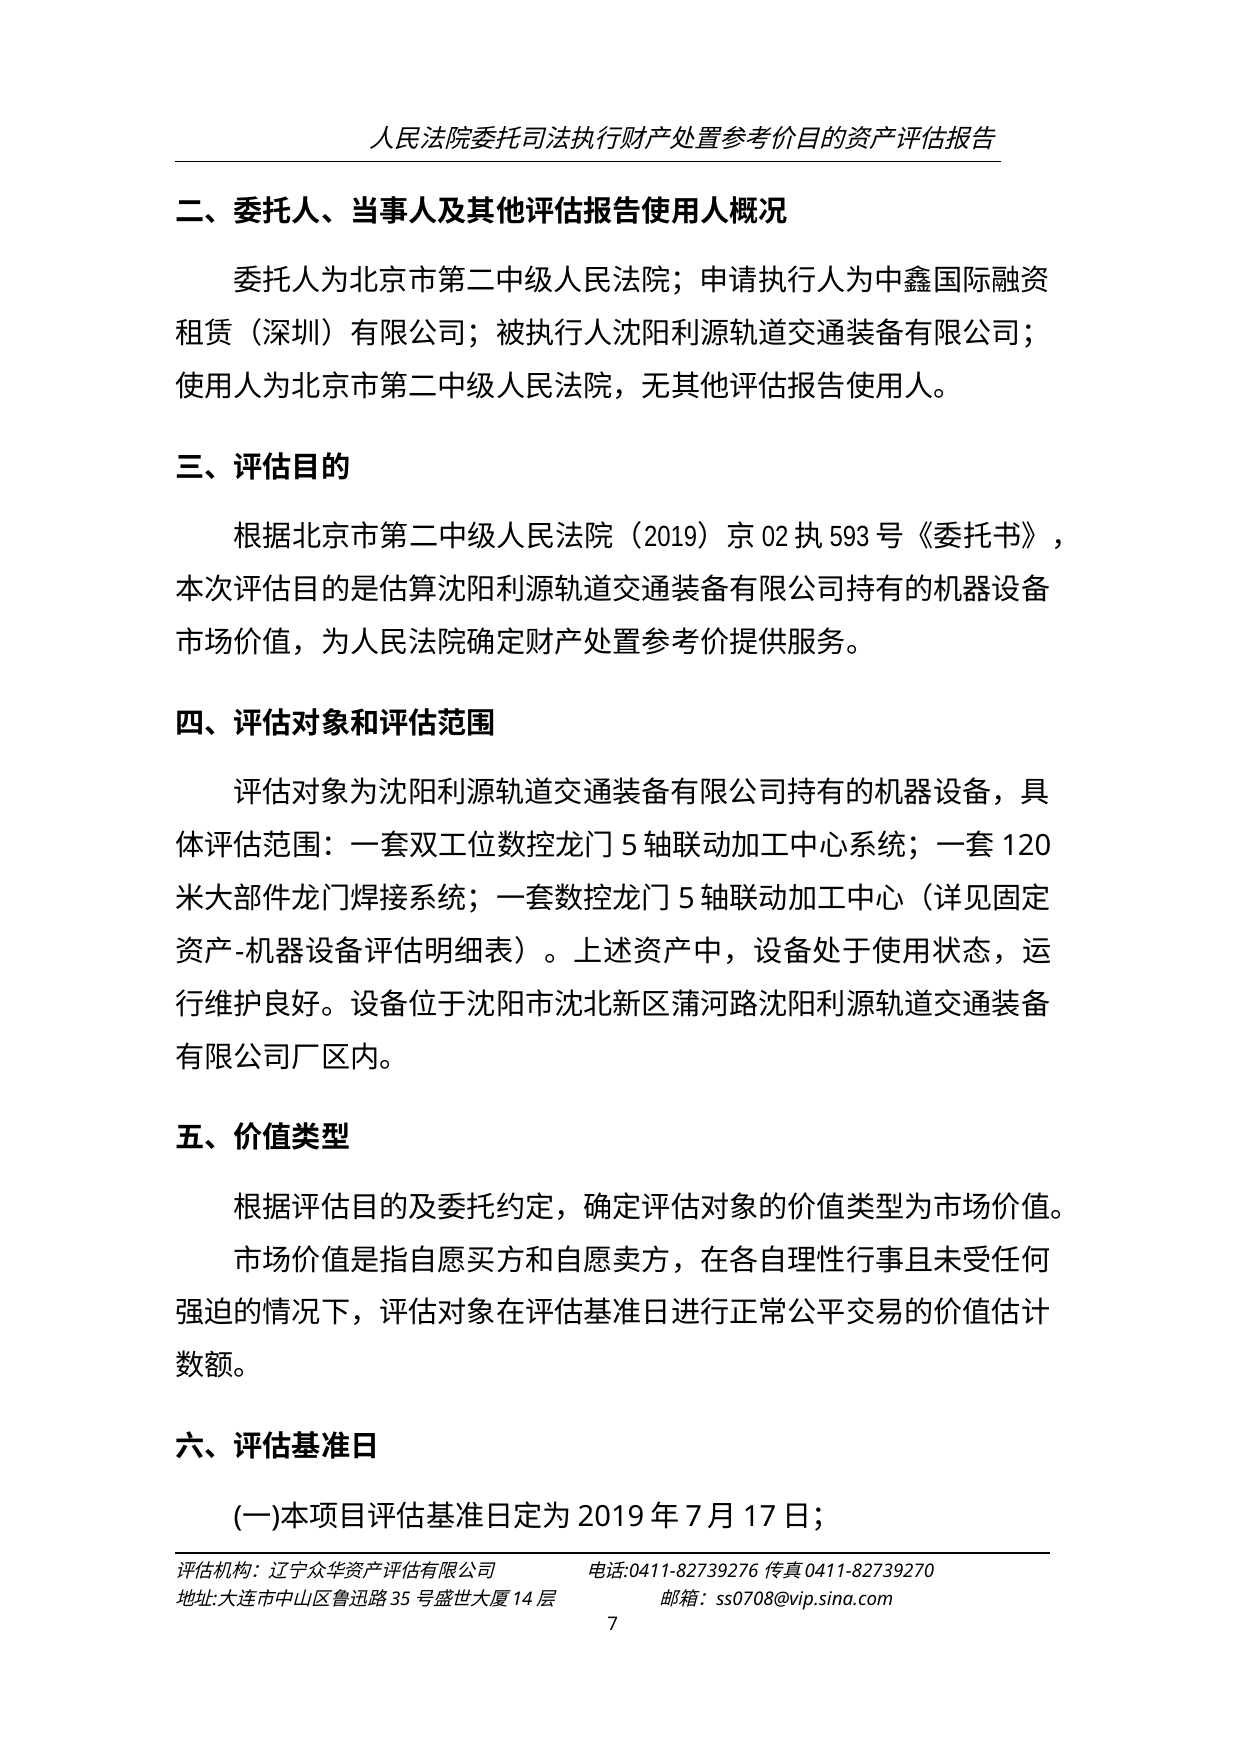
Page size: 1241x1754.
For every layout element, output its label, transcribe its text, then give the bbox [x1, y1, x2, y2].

subtitle 五、价值类型 [175, 1113, 1051, 1156]
text 评估对象为沈阳利源轨道交通装备有限公司持有的机器设备，具体评估范围：一套双工位数控龙门5轴联动加工中心系统；一套120米大部件龙门焊接系统；一套数控龙门5轴联动加工中心（详见固定资产-机器设备评估明细表）。上述资产中，设备处于使用状态，运行维护良好。设备位于沈阳市沈北新区蒲河路沈阳利源轨道交通装备有限公司厂区内。 [175, 769, 1051, 1075]
text 根据评估目的及委托约定，确定评估对象的价值类型为市场价值。 [175, 1183, 1051, 1226]
subtitle 四、评估对象和评估范围 [175, 698, 1051, 742]
subtitle 二、委托人、当事人及其他评估报告使用人概况 [175, 186, 1051, 230]
subtitle 六、评估基准日 [175, 1422, 1051, 1465]
text (一)本项目评估基准日定为2019年7月17日； [175, 1492, 1051, 1534]
subtitle 三、评估目的 [175, 442, 1051, 486]
text 委托人为北京市第二中级人民法院；申请执行人为中鑫国际融资租赁（深圳）有限公司；被执行人沈阳利源轨道交通装备有限公司；使用人为北京市第二中级人民法院，无其他评估报告使用人。 [175, 257, 1051, 405]
text 根据北京市第二中级人民法院（2019）京02执593号《委托书》，本次评估目的是估算沈阳利源轨道交通装备有限公司持有的机器设备市场价值，为人民法院确定财产处置参考价提供服务。 [175, 513, 1051, 661]
text 市场价值是指自愿买方和自愿卖方，在各自理性行事且未受任何强迫的情况下，评估对象在评估基准日进行正常公平交易的价值估计数额。 [175, 1236, 1051, 1384]
